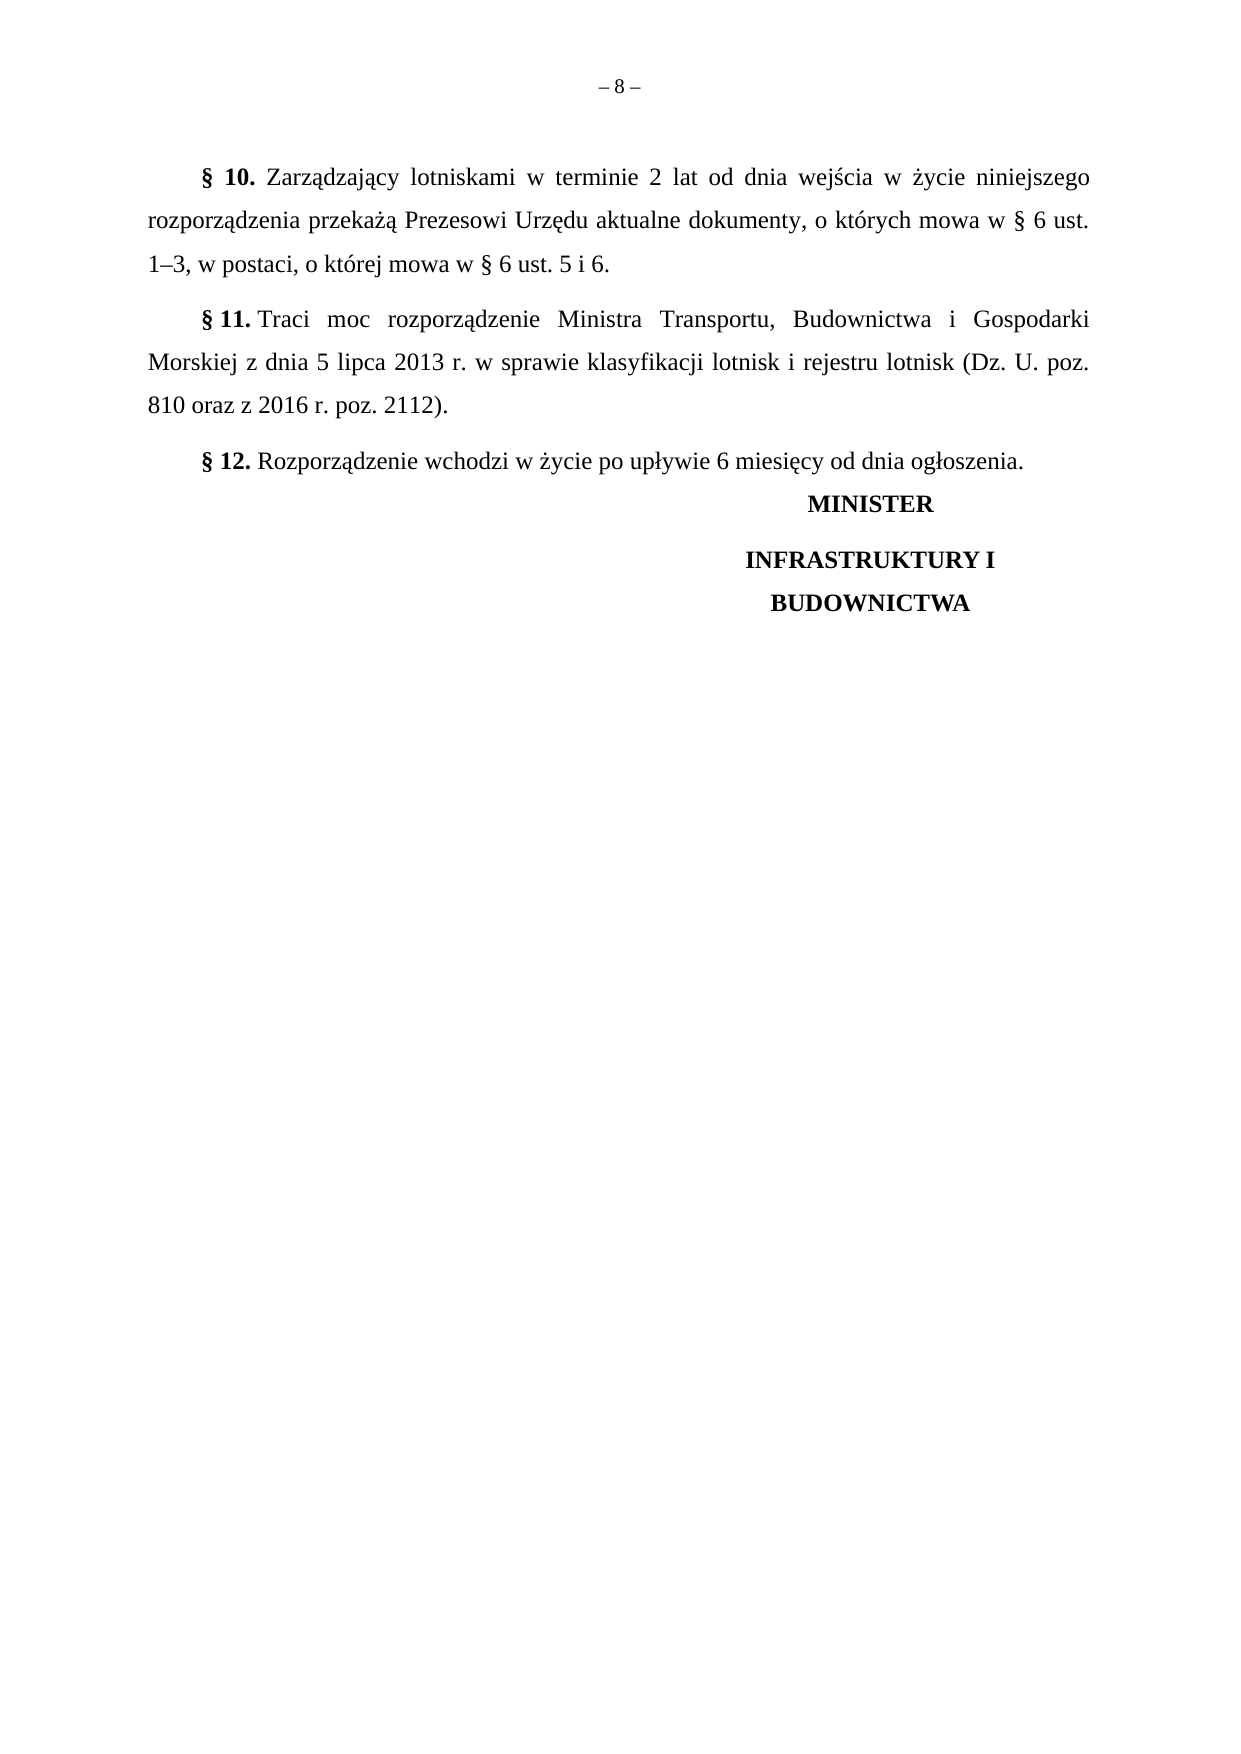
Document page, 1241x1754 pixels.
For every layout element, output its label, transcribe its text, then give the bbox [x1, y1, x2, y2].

text INFRASTRUKTURY I BUDOWNICTWA [650, 545, 1091, 617]
text MINISTER [650, 489, 1091, 518]
text § 10. Zarządzający lotniskami w terminie 2 lat od dnia wejścia w życie niniejszego rozporządzenia przekażą Prezesowi Urzędu aktualne dokumenty, o których mowa w § 6 ust. 1–3, w postaci, o której mowa w § 6 ust. 5 i 6. [148, 162, 1091, 277]
text § 12. Rozporządzenie wchodzi w życie po upływie 6 miesięcy od dnia ogłoszenia. [148, 446, 1091, 475]
text § 11. Traci moc rozporządzenie Ministra Transportu, Budownictwa i Gospodarki Morskiej z dnia 5 lipca 2013 r. w sprawie klasyfikacji lotnisk i rejestru lotnisk (Dz. U. poz. 810 oraz z 2016 r. poz. 2112). [148, 304, 1091, 419]
